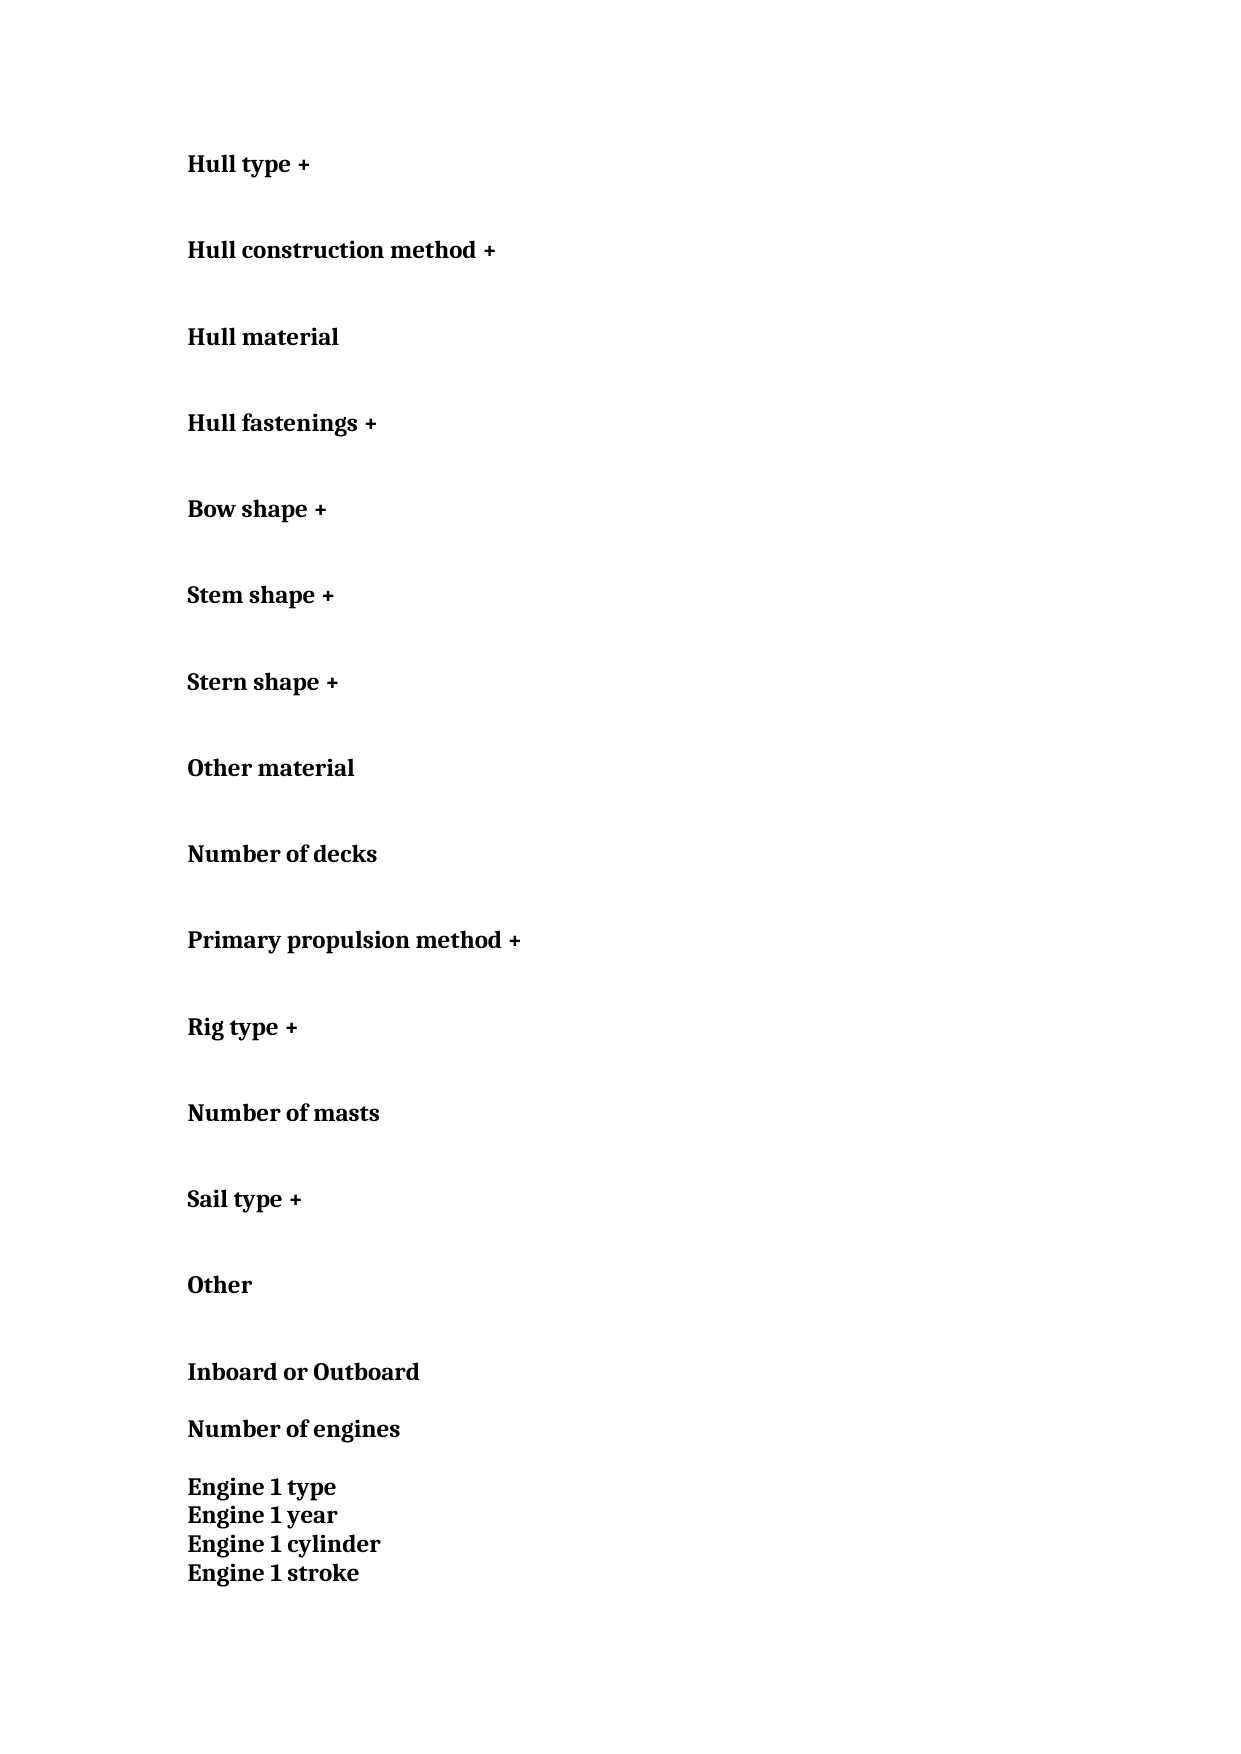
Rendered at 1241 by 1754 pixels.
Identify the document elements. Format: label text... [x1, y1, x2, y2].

text Bow shape + [187, 495, 1053, 524]
text Number of decks [187, 840, 1053, 869]
text Engine 1 stroke [187, 1559, 1053, 1587]
text Number of engines [187, 1415, 1053, 1444]
text Hull fastenings + [187, 409, 1053, 437]
text Engine 1 year [187, 1501, 1053, 1530]
text Engine 1 type [187, 1472, 1053, 1501]
text Sail type + [187, 1185, 1053, 1214]
text Stern shape + [187, 667, 1053, 696]
text Hull construction method + [187, 236, 1053, 265]
text Other material [187, 754, 1053, 782]
text Primary propulsion method + [187, 926, 1053, 955]
text Number of masts [187, 1099, 1053, 1127]
text Engine 1 cylinder [187, 1530, 1053, 1559]
text Hull type + [187, 150, 1053, 179]
text Stem shape + [187, 581, 1053, 610]
text Hull material [187, 322, 1053, 351]
text Other [187, 1271, 1053, 1300]
text Rig type + [187, 1012, 1053, 1041]
text Inboard or Outboard [187, 1357, 1053, 1386]
